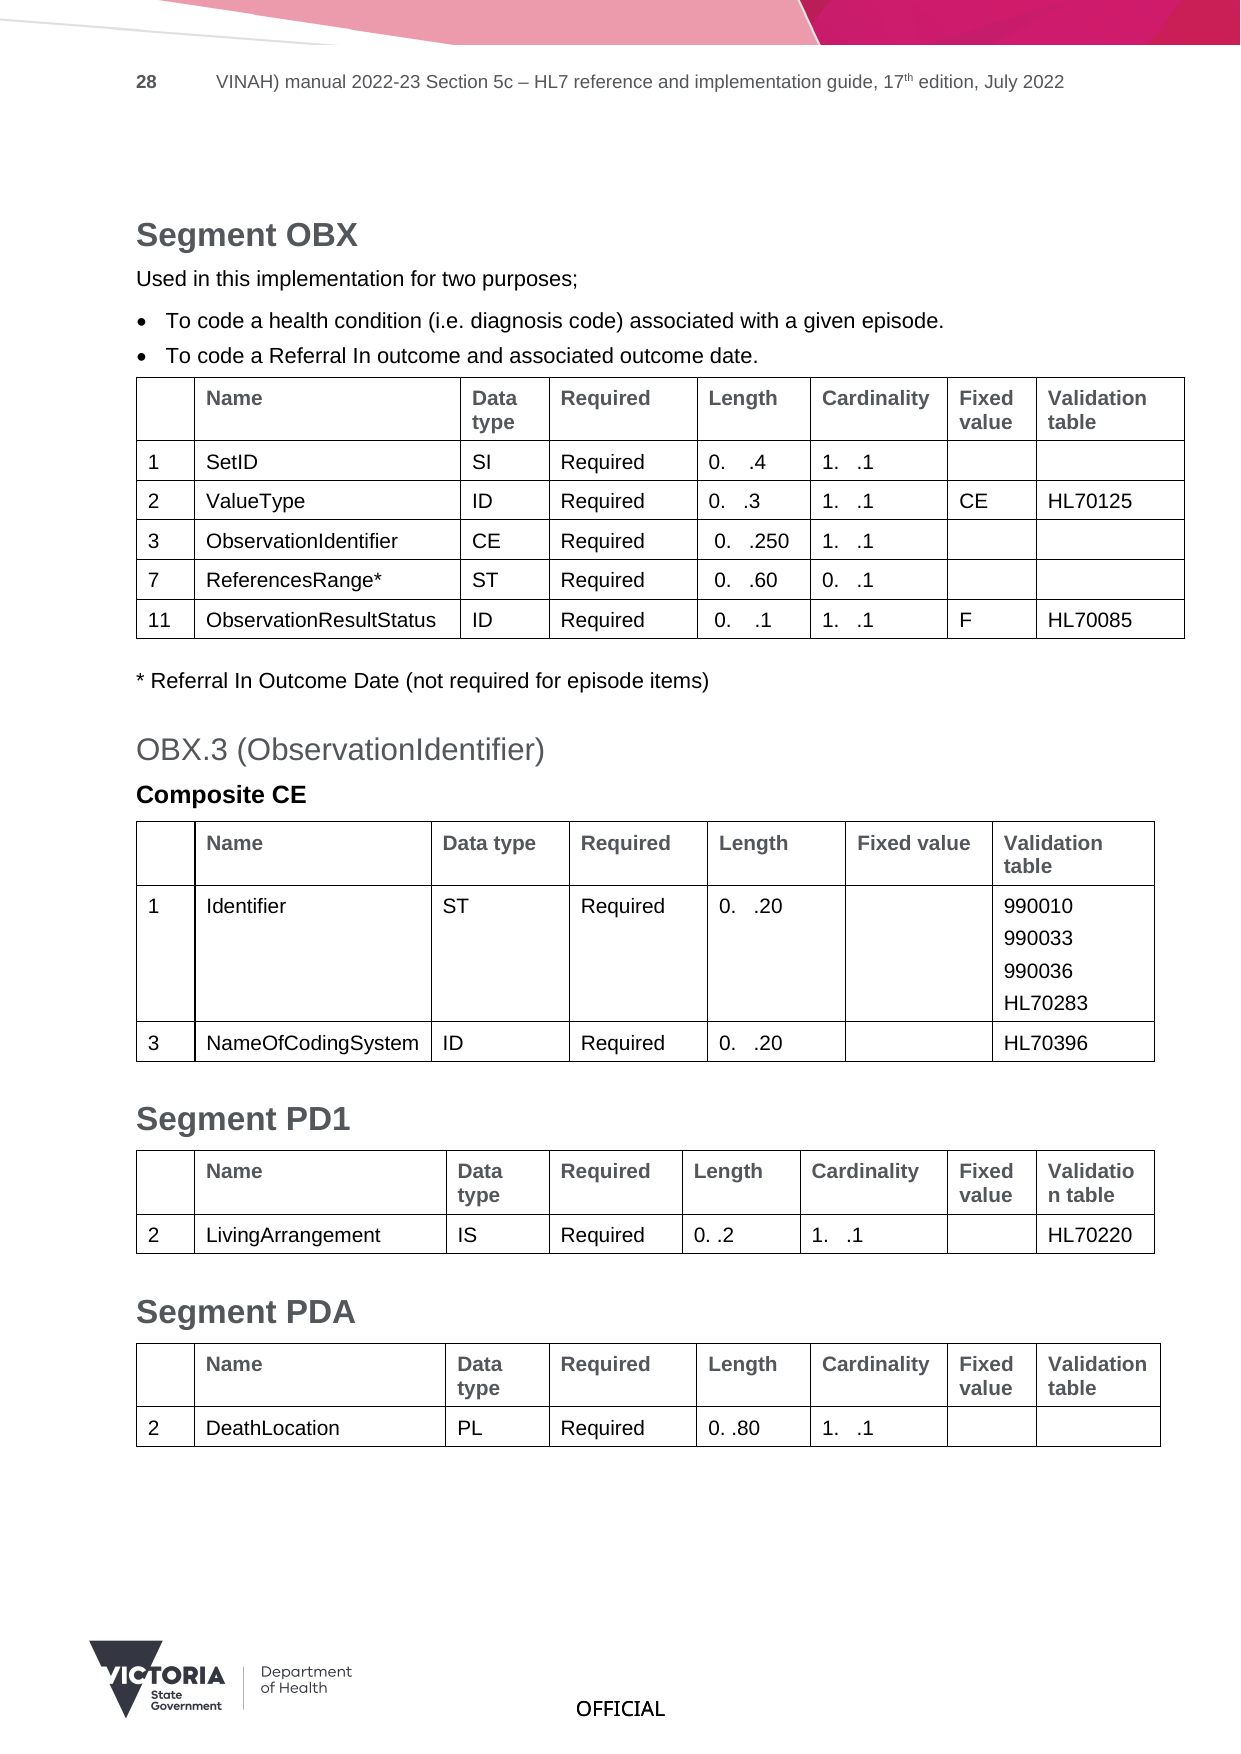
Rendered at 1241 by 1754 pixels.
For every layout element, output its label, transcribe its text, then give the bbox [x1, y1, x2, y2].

table_cell [948, 1407, 1036, 1446]
table_cell 1. .1 [811, 481, 947, 519]
text * Referral In Outcome Date (not required for episode items) [136, 664, 1104, 693]
table_cell DeathLocation [195, 1407, 445, 1446]
table_cell ReferencesRange* [195, 560, 460, 598]
table_cell 7 [137, 560, 194, 598]
subtitle Segment OBX [136, 215, 1104, 253]
subtitle OBX.3 (ObservationIdentifier) [136, 731, 1104, 767]
table_cell 0. .60 [698, 560, 810, 598]
table_header Name [195, 1151, 446, 1213]
table_cell ObservationIdentifier [195, 520, 460, 559]
table_header [137, 1151, 194, 1213]
table_cell 990010 990033 990036 HL70283 [993, 886, 1154, 1021]
table_cell 1. .1 [811, 1407, 947, 1446]
table_cell [1037, 1407, 1160, 1446]
table_cell HL70085 [1037, 600, 1184, 638]
table_header Required [550, 1344, 696, 1406]
table_cell LivingArrangement [195, 1215, 446, 1253]
table_header Required [570, 822, 707, 884]
subtitle Segment PD1 [136, 1099, 1104, 1137]
table_header Validation table [993, 822, 1154, 884]
table_cell ValueType [195, 481, 460, 519]
table_cell 0. .1 [698, 600, 810, 638]
table_header Data type [446, 1344, 549, 1406]
table_cell Required [550, 481, 697, 519]
table_cell ID [461, 600, 549, 638]
table_header Fixed value [948, 1151, 1036, 1213]
table_cell 2 [137, 1215, 194, 1253]
table_header Fixed value [948, 1344, 1036, 1406]
text To code a health condition (i.e. diagnosis code) associated with a given episode. [136, 307, 1104, 334]
table_cell ID [461, 481, 549, 519]
table_cell 0. .2 [683, 1215, 800, 1253]
table_cell 0. .4 [698, 441, 810, 480]
table_cell [948, 441, 1036, 480]
table_cell 1. .1 [801, 1215, 947, 1253]
table_cell F [948, 600, 1036, 638]
table_cell ST [461, 560, 549, 598]
table_header Length [683, 1151, 800, 1213]
table_header Fixed value [846, 822, 992, 884]
picture [0, 1595, 1241, 1754]
table_header Cardinality [811, 1344, 947, 1406]
table_header Data type [447, 1151, 549, 1213]
table_cell [846, 886, 992, 1021]
table_cell Required [550, 520, 697, 559]
table_cell Required [570, 1022, 707, 1061]
table_cell [948, 560, 1036, 598]
table_cell [948, 520, 1036, 559]
table_cell Identifier [196, 886, 431, 1021]
table_header Data type [432, 822, 569, 884]
text Used in this implementation for two purposes; [136, 266, 1104, 291]
table_cell ObservationResultStatus [195, 600, 460, 638]
table_cell NameOfCodingSystem [196, 1022, 431, 1061]
table_cell 0. .20 [708, 1022, 845, 1061]
table_cell 1 [137, 886, 194, 1021]
table_cell 2 [137, 481, 194, 519]
table_cell 1. .1 [811, 520, 947, 559]
table_header [137, 822, 194, 884]
table_cell Required [550, 1407, 696, 1446]
table_cell SI [461, 441, 549, 480]
table_cell ST [432, 886, 569, 1021]
table_header Validation table [1037, 1151, 1154, 1213]
table_header Required [550, 378, 697, 440]
table_cell Required [550, 1215, 682, 1253]
table_cell Required [550, 441, 697, 480]
table_header Cardinality [811, 378, 947, 440]
table_header Cardinality [801, 1151, 947, 1213]
table_cell [1037, 560, 1184, 598]
table_header Data type [461, 378, 549, 440]
table_cell HL70125 [1037, 481, 1184, 519]
table_cell SetID [195, 441, 460, 480]
table_cell PL [446, 1407, 549, 1446]
table_cell IS [447, 1215, 549, 1253]
text To code a Referral In outcome and associated outcome date. [136, 342, 1104, 368]
table_cell 0. .80 [697, 1407, 810, 1446]
table_cell [948, 1215, 1036, 1253]
table_header Validation table [1037, 378, 1184, 440]
table_header [137, 1344, 194, 1406]
table_header [137, 378, 194, 440]
table_cell [846, 1022, 992, 1061]
table_cell 1 [137, 441, 194, 480]
table_cell HL70396 [993, 1022, 1154, 1061]
table_cell Required [550, 560, 697, 598]
table_cell HL70220 [1037, 1215, 1154, 1253]
table_cell 2 [137, 1407, 194, 1446]
table_header Length [708, 822, 845, 884]
table_header Validation table [1037, 1344, 1160, 1406]
table_cell Required [570, 886, 707, 1021]
table_cell 0. .3 [698, 481, 810, 519]
table_header Required [550, 1151, 682, 1213]
table_header Name [195, 1344, 445, 1406]
table_header Length [698, 378, 810, 440]
table_header Name [196, 822, 431, 884]
table_header Name [195, 378, 460, 440]
table_cell 0. .20 [708, 886, 845, 1021]
table_cell 11 [137, 600, 194, 638]
table_cell ID [432, 1022, 569, 1061]
table_cell 1. .1 [811, 441, 947, 480]
table_cell 3 [137, 1022, 194, 1061]
table_cell Required [550, 600, 697, 638]
picture [0, 0, 1241, 45]
table_cell 0. .1 [811, 560, 947, 598]
table_cell CE [948, 481, 1036, 519]
table_cell CE [461, 520, 549, 559]
table_cell 3 [137, 520, 194, 559]
table_cell 0. .250 [698, 520, 810, 559]
table_cell 1. .1 [811, 600, 947, 638]
table_header Fixed value [948, 378, 1036, 440]
table_cell [1037, 520, 1184, 559]
text Composite CE [136, 779, 1104, 808]
table_header Length [697, 1344, 810, 1406]
subtitle Segment PDA [136, 1292, 1104, 1330]
table_cell [1037, 441, 1184, 480]
